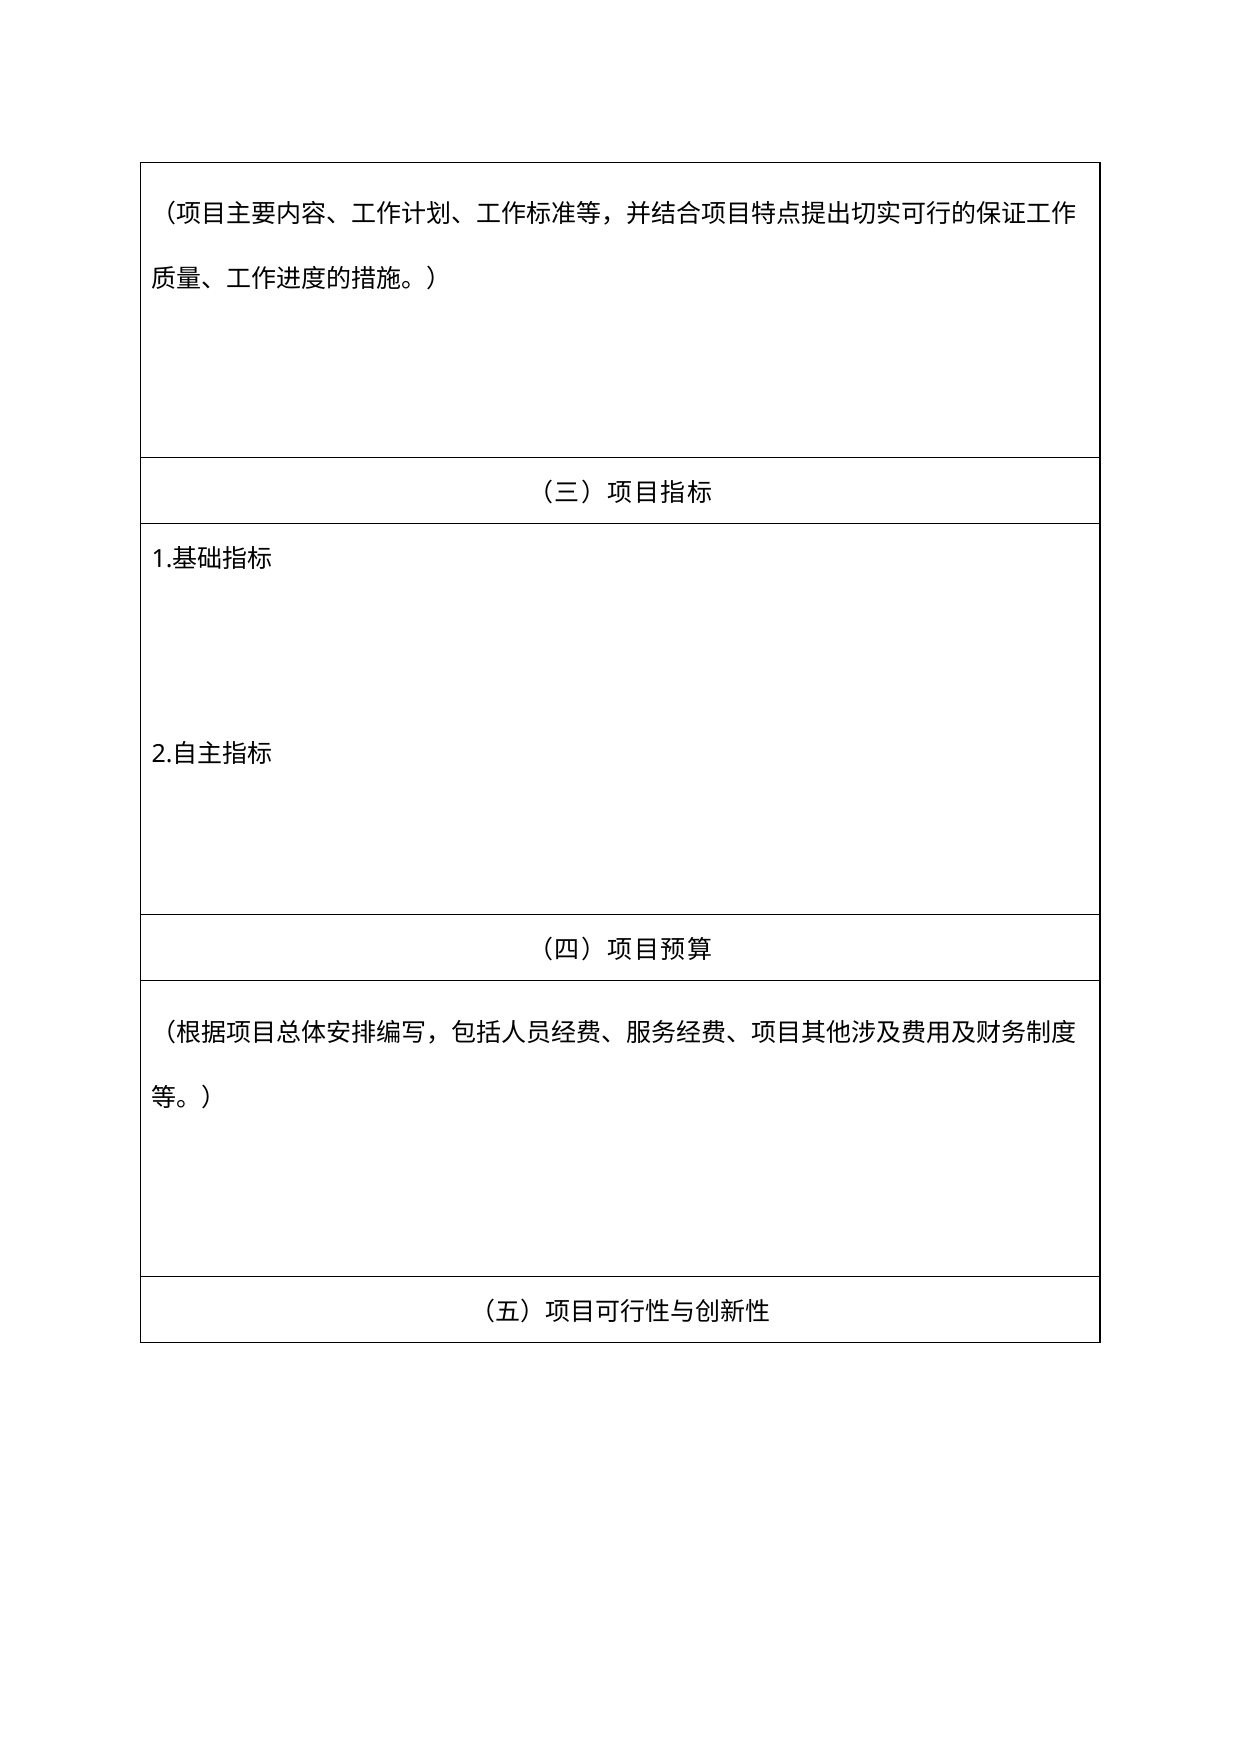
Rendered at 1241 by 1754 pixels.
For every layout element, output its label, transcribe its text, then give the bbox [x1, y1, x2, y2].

table_cell （根据项目总体安排编写，包括人员经费、服务经费、项目其他涉及费用及财务制度等。） [141, 981, 1099, 1276]
table_cell （项目主要内容、工作计划、工作标准等，并结合项目特点提出切实可行的保证工作质量、工作进度的措施。） [141, 163, 1099, 457]
table_cell （五）项目可行性与创新性 [141, 1277, 1099, 1342]
table_cell 1.基础指标 2.自主指标 [141, 524, 1099, 914]
table_cell （三）项目指标 [141, 458, 1099, 523]
table_cell （四）项目预算 [141, 915, 1099, 980]
